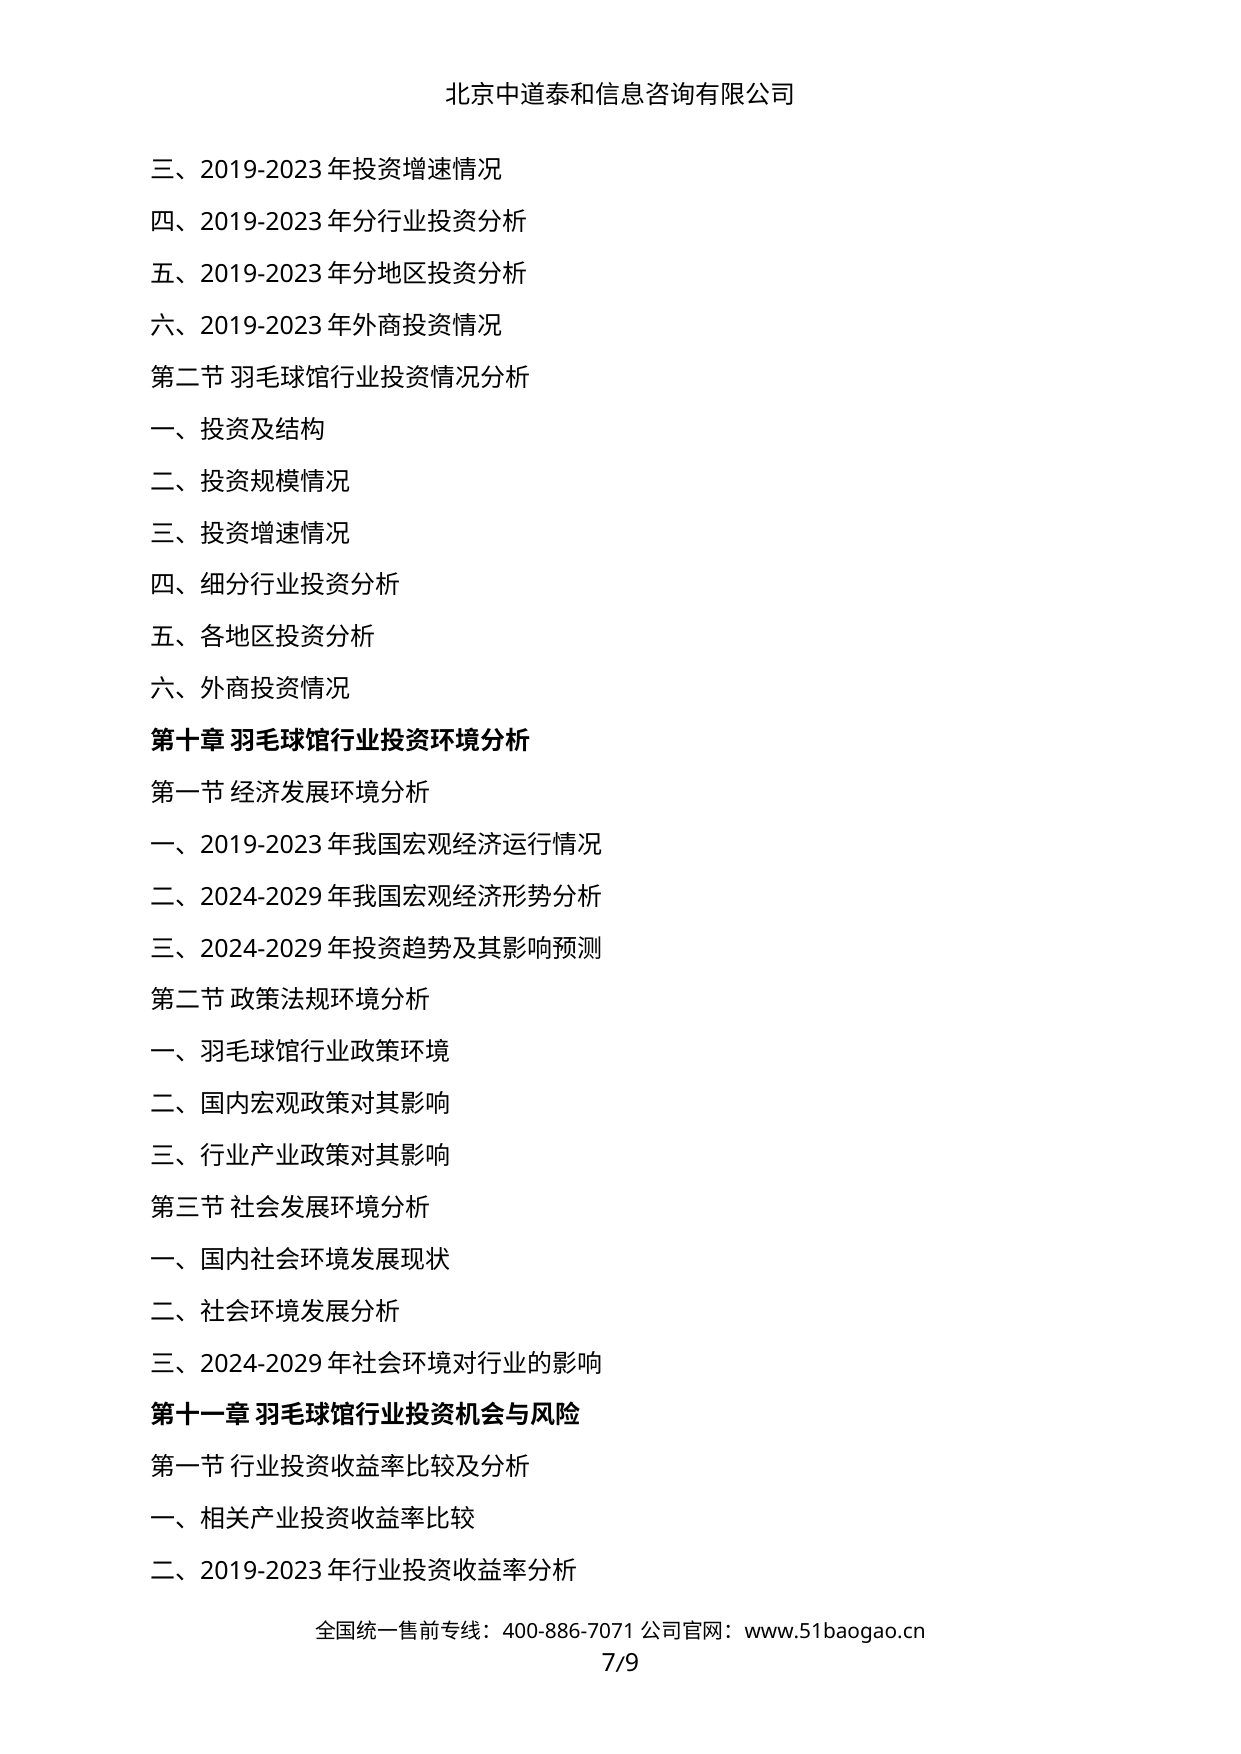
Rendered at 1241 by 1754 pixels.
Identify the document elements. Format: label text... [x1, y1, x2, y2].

text 五、各地区投资分析 [150, 617, 1090, 653]
text 第二节 政策法规环境分析 [150, 980, 1090, 1016]
text 二、国内宏观政策对其影响 [150, 1084, 1090, 1120]
text 四、细分行业投资分析 [150, 565, 1090, 601]
text 第二节 羽毛球馆行业投资情况分析 [150, 357, 1090, 394]
text 二、2024-2029年我国宏观经济形势分析 [150, 876, 1090, 912]
text 第十章 羽毛球馆行业投资环境分析 [150, 721, 1090, 757]
text 一、投资及结构 [150, 409, 1090, 446]
text 第一节 经济发展环境分析 [150, 772, 1090, 809]
text 三、2024-2029年投资趋势及其影响预测 [150, 928, 1090, 964]
text 二、2019-2023年行业投资收益率分析 [150, 1551, 1090, 1587]
text 三、2024-2029年社会环境对行业的影响 [150, 1343, 1090, 1379]
text 六、外商投资情况 [150, 669, 1090, 705]
text 三、投资增速情况 [150, 513, 1090, 549]
text 三、2019-2023年投资增速情况 [150, 150, 1090, 186]
text 第一节 行业投资收益率比较及分析 [150, 1447, 1090, 1483]
text 二、社会环境发展分析 [150, 1291, 1090, 1327]
text 一、2019-2023年我国宏观经济运行情况 [150, 824, 1090, 861]
text 一、羽毛球馆行业政策环境 [150, 1032, 1090, 1068]
text 一、相关产业投资收益率比较 [150, 1499, 1090, 1535]
text 六、2019-2023年外商投资情况 [150, 306, 1090, 342]
text 第十一章 羽毛球馆行业投资机会与风险 [150, 1395, 1090, 1431]
text 四、2019-2023年分行业投资分析 [150, 202, 1090, 238]
text 第三节 社会发展环境分析 [150, 1187, 1090, 1224]
text 三、行业产业政策对其影响 [150, 1136, 1090, 1172]
text 一、国内社会环境发展现状 [150, 1239, 1090, 1276]
text 二、投资规模情况 [150, 461, 1090, 497]
text 五、2019-2023年分地区投资分析 [150, 254, 1090, 290]
